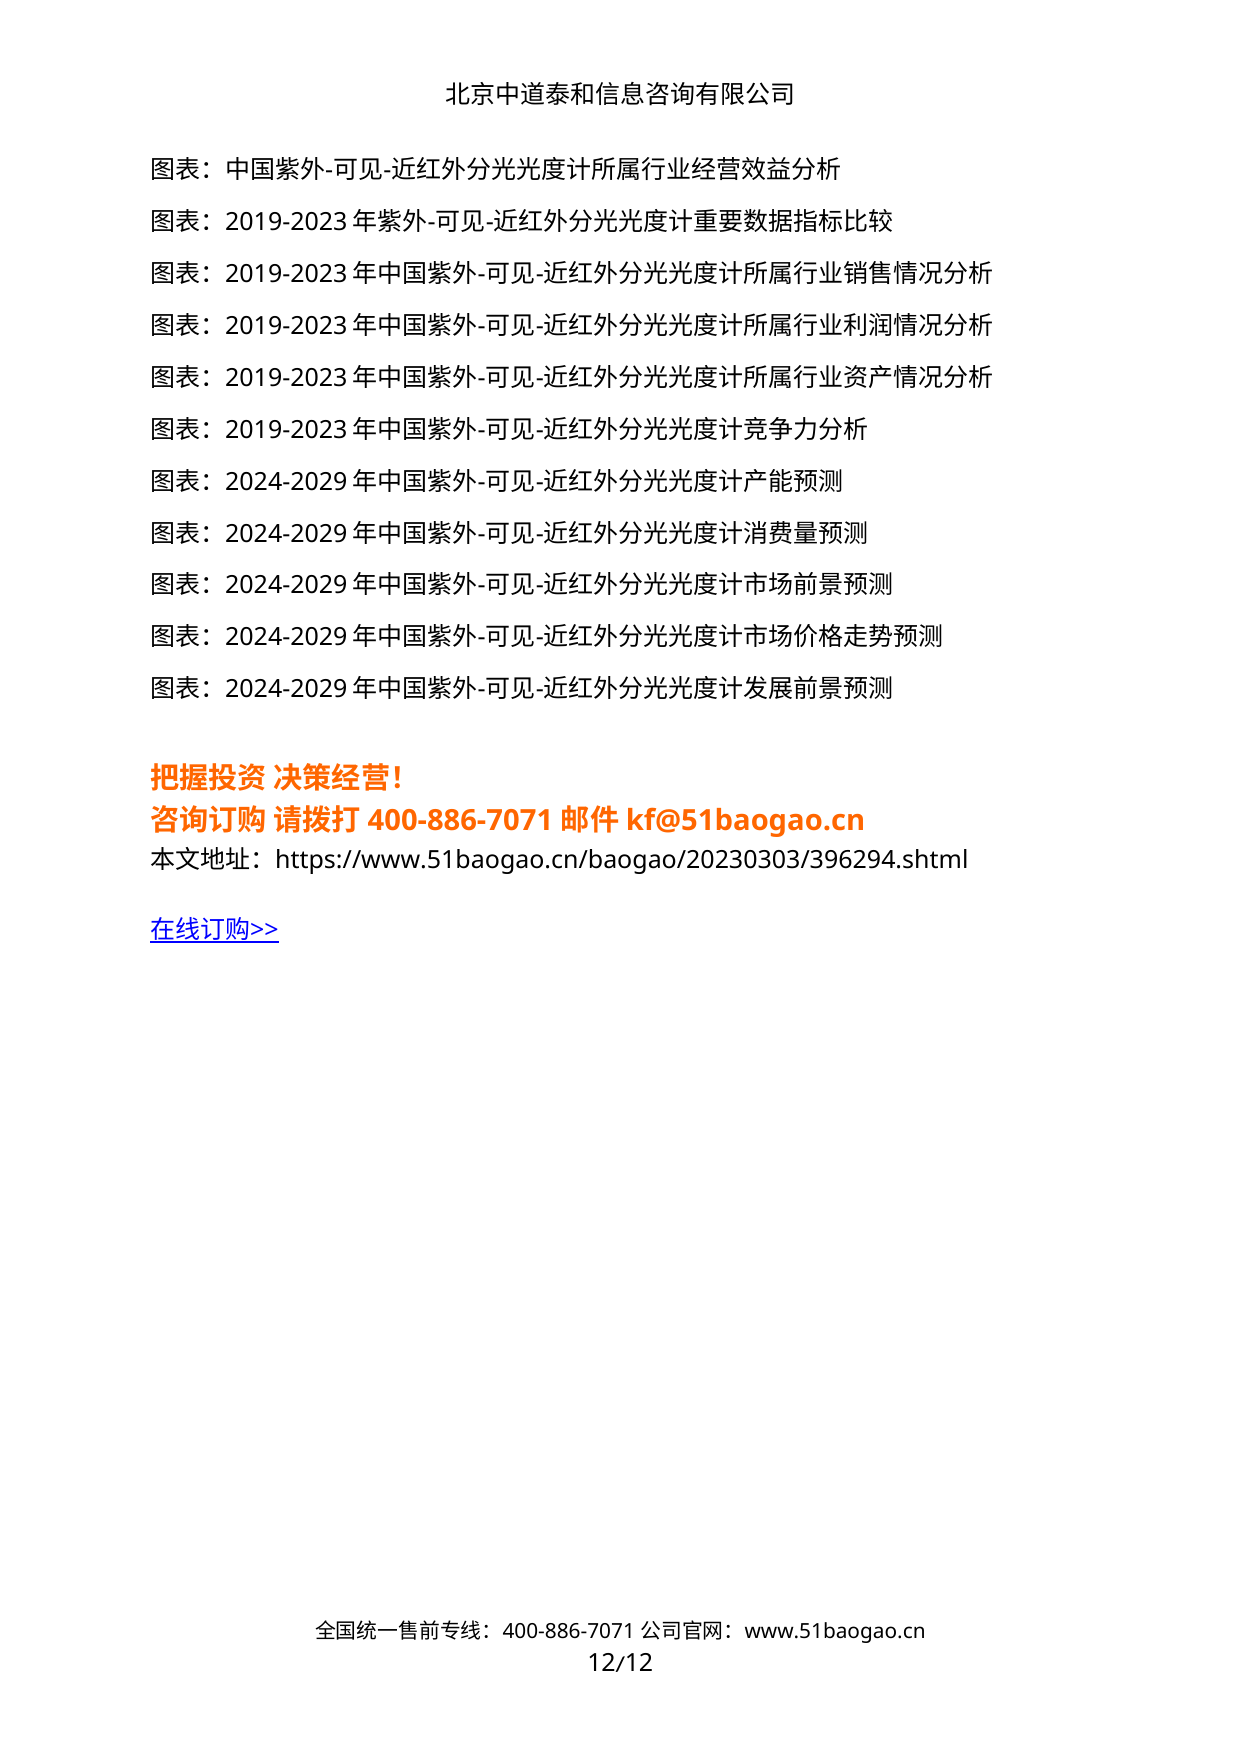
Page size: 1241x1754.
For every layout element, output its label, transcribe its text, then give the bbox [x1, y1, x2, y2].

text 图表：2024-2029年中国紫外-可见-近红外分光光度计市场价格走势预测 [150, 617, 1090, 653]
text 图表：2019-2023年中国紫外-可见-近红外分光光度计所属行业销售情况分析 [150, 254, 1090, 290]
text 图表：2019-2023年中国紫外-可见-近红外分光光度计竞争力分析 [150, 409, 1090, 446]
text 图表：2019-2023年中国紫外-可见-近红外分光光度计所属行业资产情况分析 [150, 357, 1090, 394]
text 图表：2019-2023年紫外-可见-近红外分光光度计重要数据指标比较 [150, 202, 1090, 238]
text 图表：2024-2029年中国紫外-可见-近红外分光光度计发展前景预测 [150, 669, 1090, 705]
text 在线订购>> [150, 876, 1090, 946]
text 图表：2024-2029年中国紫外-可见-近红外分光光度计市场前景预测 [150, 565, 1090, 601]
text 图表：2024-2029年中国紫外-可见-近红外分光光度计产能预测 [150, 461, 1090, 497]
text 图表：2024-2029年中国紫外-可见-近红外分光光度计消费量预测 [150, 513, 1090, 549]
text 图表：中国紫外-可见-近红外分光光度计所属行业经营效益分析 [150, 150, 1090, 186]
text 把握投资 决策经营！咨询订购 请拨打 400-886-7071 邮件 kf@51baogao.cn本文地址：https://www.51baogao.cn/baogao/20230303/396294.shtml [150, 721, 1090, 876]
text 图表：2019-2023年中国紫外-可见-近红外分光光度计所属行业利润情况分析 [150, 306, 1090, 342]
